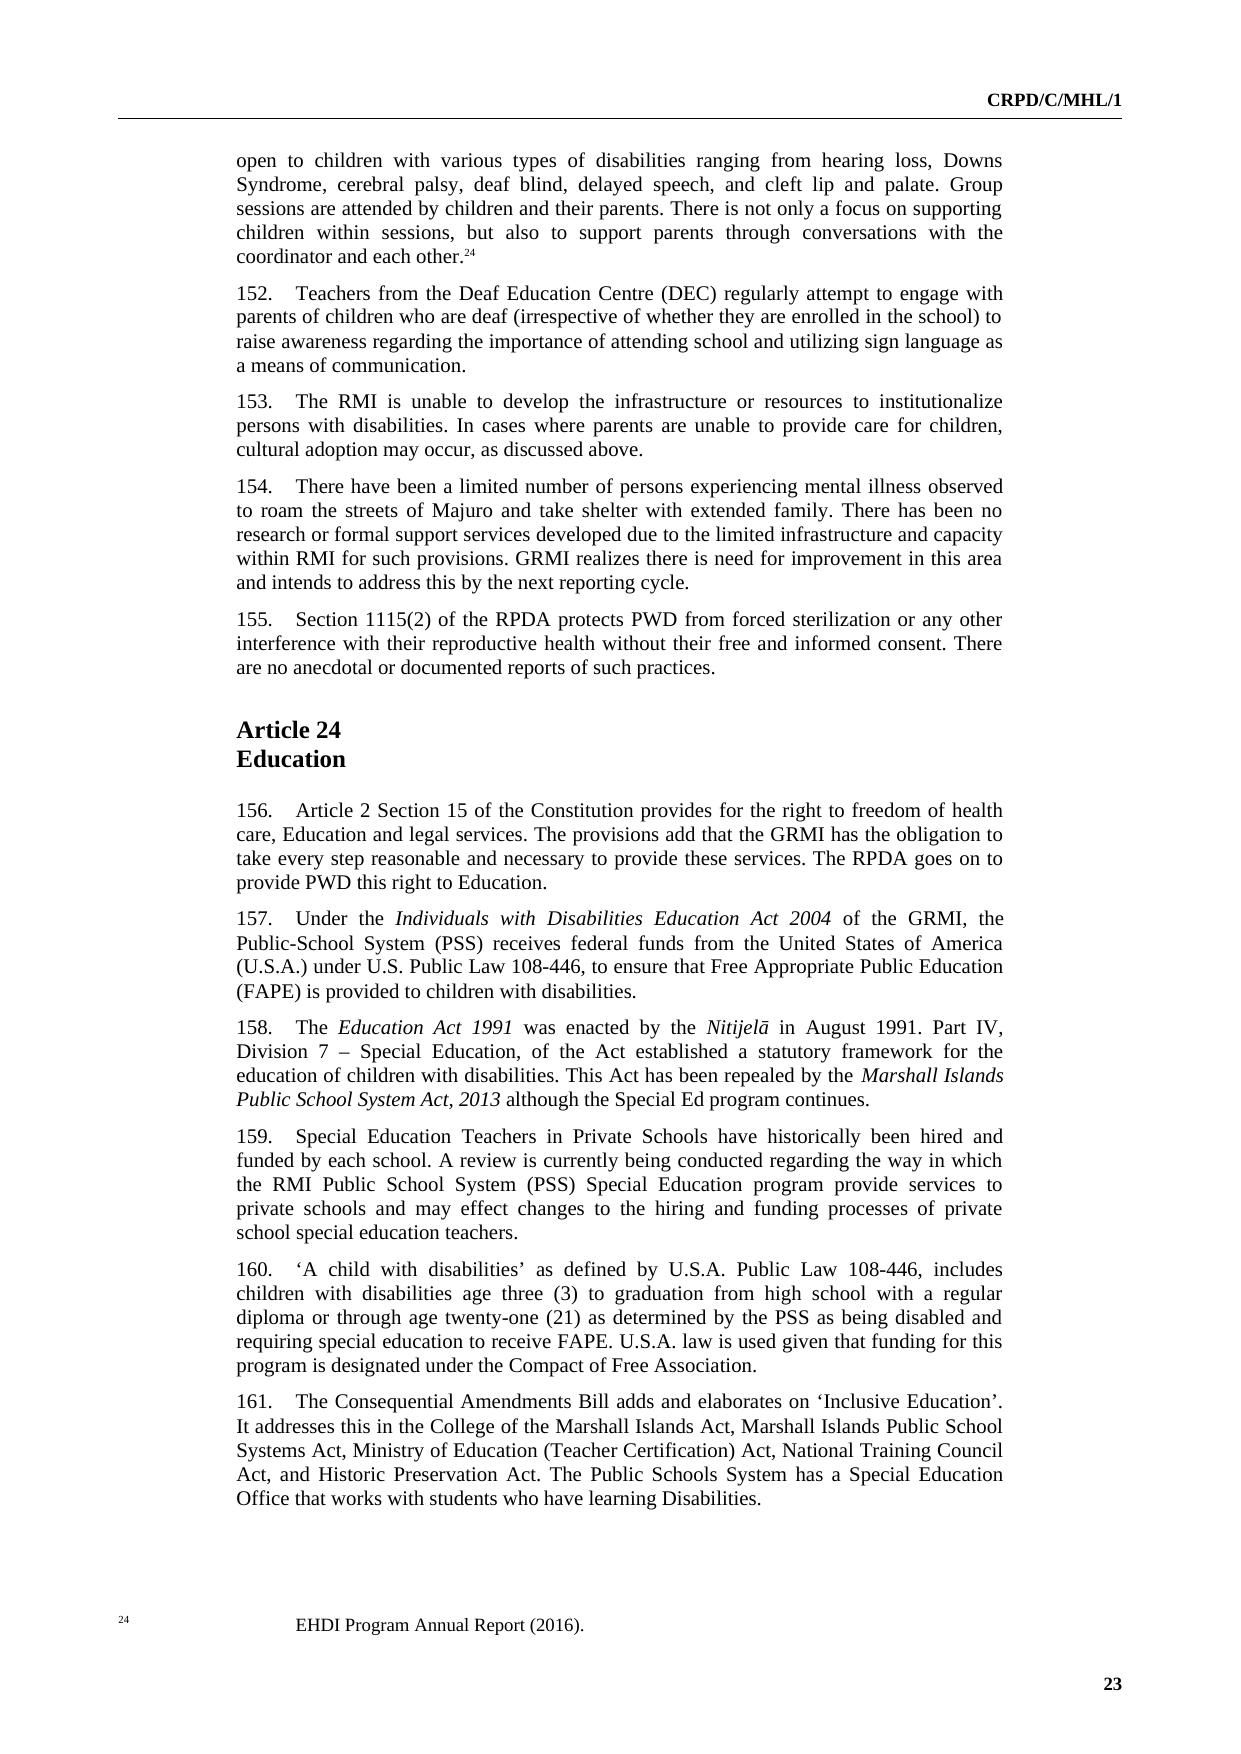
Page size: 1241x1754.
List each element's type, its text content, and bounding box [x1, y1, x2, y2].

text 156. Article 2 Section 15 of the Constitution provides for the right to freedom of health care, Education and legal services. The provisions add that the GRMI has the obligation to take every step reasonable and necessary to provide these services. The RPDA goes on to provide PWD this right to Education. [236, 798, 1004, 894]
text 153. The RMI is unable to develop the infrastructure or resources to institutionalize persons with disabilities. In cases where parents are unable to provide care for children, cultural adoption may occur, as discussed above. [236, 389, 1004, 461]
text Article 24 Education [118, 716, 1004, 773]
text 157. Under the Individuals with Disabilities Education Act 2004 of the GRMI, the Public-School System (PSS) receives federal funds from the United States of America (U.S.A.) under U.S. Public Law 108-446, to ensure that Free Appropriate Public Education (FAPE) is provided to children with disabilities. [236, 906, 1004, 1003]
text 160. ‘A child with disabilities’ as defined by U.S.A. Public Law 108-446, includes children with disabilities age three (3) to graduation from high school with a regular diploma or through age twenty-one (21) as determined by the PSS as being disabled and requiring special education to receive FAPE. U.S.A. law is used given that funding for this program is designated under the Compact of Free Association. [236, 1257, 1004, 1377]
text 161. The Consequential Amendments Bill adds and elaborates on ‘Inclusive Education’. It addresses this in the College of the Marshall Islands Act, Marshall Islands Public School Systems Act, Ministry of Education (Teacher Certification) Act, National Training Council Act, and Historic Preservation Act. The Public Schools System has a Special Education Office that works with students who have learning Disabilities. [236, 1389, 1004, 1510]
text 152. Teachers from the Deaf Education Centre (DEC) regularly attempt to engage with parents of children who are deaf (irrespective of whether they are enrolled in the school) to raise awareness regarding the importance of attending school and utilizing sign language as a means of communication. [236, 280, 1004, 377]
text 159. Special Education Teachers in Private Schools have historically been hired and funded by each school. A review is currently being conducted regarding the way in which the RMI Public School System (PSS) Special Education program provide services to private schools and may effect changes to the hiring and funding processes of private school special education teachers. [236, 1124, 1004, 1244]
text 154. There have been a limited number of persons experiencing mental illness observed to roam the streets of Majuro and take shelter with extended family. There has been no research or formal support services developed due to the limited infrastructure and capacity within RMI for such provisions. GRMI realizes there is need for improvement in this area and intends to address this by the next reporting cycle. [236, 474, 1004, 594]
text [236, 148, 1004, 268]
text 158. The Education Act 1991 was enacted by the Nitijelā in August 1991. Part IV, Division 7 – Special Education, of the Act established a statutory framework for the education of children with disabilities. This Act has been repealed by the Marshall Islands Public School System Act, 2013 although the Special Ed program continues. [236, 1015, 1004, 1111]
text 155. Section 1115(2) of the RPDA protects PWD from forced sterilization or any other interference with their reproductive health without their free and informed consent. There are no anecdotal or documented reports of such practices. [236, 607, 1004, 679]
